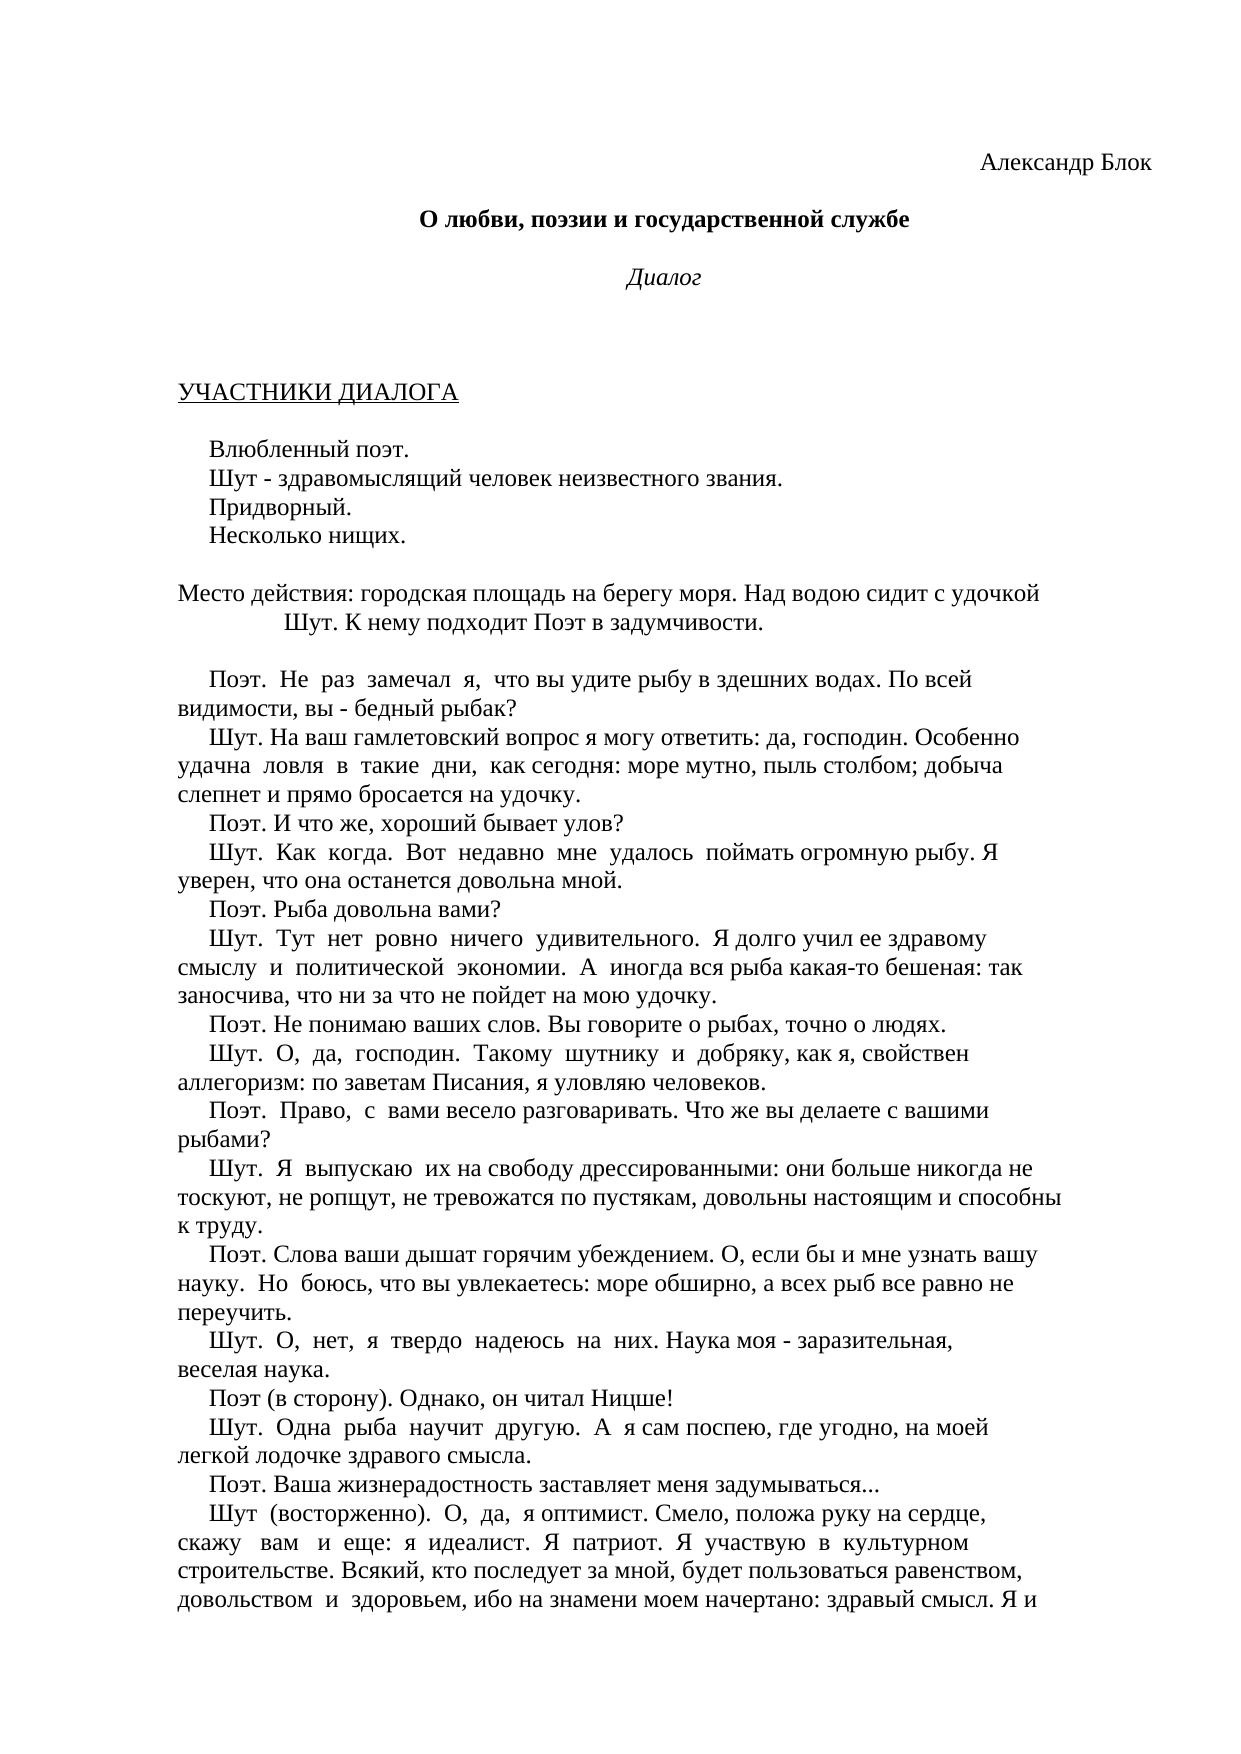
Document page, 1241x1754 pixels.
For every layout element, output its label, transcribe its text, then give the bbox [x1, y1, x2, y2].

text к труду. [177, 1211, 1152, 1239]
text Место действия: городская площадь на берегу моря. Над водою сидит с удочкой [177, 578, 1152, 607]
text легкой лодочке здравого смысла. [177, 1441, 1152, 1469]
text скажу вам и еще: я идеалист. Я патриот. Я участвую в культурном [177, 1527, 1152, 1556]
text переучить. [177, 1297, 1152, 1326]
text Шут. О, нет, я твердо надеюсь на них. Наука моя - заразительная, [177, 1326, 1152, 1354]
text Шут (восторженно). О, да, я оптимист. Смело, положа руку на сердце, [177, 1498, 1152, 1527]
text Поэт. Ваша жизнерадостность заставляет меня задумываться... [177, 1469, 1152, 1498]
text довольством и здоровьем, ибо на знамени моем начертано: здравый смысл. Я и [177, 1584, 1152, 1613]
text Поэт. Рыба довольна вами? [177, 894, 1152, 923]
text Шут. Как когда. Вот недавно мне удалось поймать огромную рыбу. Я [177, 837, 1152, 866]
text уверен, что она останется довольна мной. [177, 866, 1152, 894]
text рыбами? [177, 1124, 1152, 1153]
text смыслу и политической экономии. А иногда вся рыба какая-то бешеная: так [177, 952, 1152, 981]
text видимости, вы - бедный рыбак? [177, 693, 1152, 722]
text Несколько нищих. [177, 521, 1152, 549]
text Поэт. Слова ваши дышат горячим убеждением. О, если бы и мне узнать вашу [177, 1239, 1152, 1268]
text Шут. О, да, господин. Такому шутнику и добряку, как я, свойствен [177, 1038, 1152, 1067]
text Шут. Я выпускаю их на свободу дрессированными: они больше никогда не [177, 1153, 1152, 1182]
text тоскуют, не ропщут, не тревожатся по пустякам, довольны настоящим и способны [177, 1182, 1152, 1211]
text Поэт. Право, с вами весело разговаривать. Что же вы делаете с вашими [177, 1096, 1152, 1124]
text удачна ловля в такие дни, как сегодня: море мутно, пыль столбом; добыча [177, 751, 1152, 779]
text Шут. На ваш гамлетовский вопрос я могу ответить: да, господин. Особенно [177, 722, 1152, 751]
text Придворный. [177, 492, 1152, 521]
text заносчива, что ни за что не пойдет на мою удочку. [177, 981, 1152, 1009]
text Шут. К нему подходит Поэт в задумчивости. [177, 607, 1152, 636]
text Шут. Тут нет ровно ничего удивительного. Я долго учил ее здравому [177, 923, 1152, 952]
text Шут - здравомыслящий человек неизвестного звания. [177, 463, 1152, 492]
text Поэт. Не понимаю ваших слов. Вы говорите о рыбах, точно о людях. [177, 1009, 1152, 1038]
text веселая наука. [177, 1354, 1152, 1383]
text Диалог [177, 262, 1152, 291]
text Поэт. И что же, хороший бывает улов? [177, 808, 1152, 837]
text науку. Но боюсь, что вы увлекаетесь: море обширно, а всех рыб все равно не [177, 1268, 1152, 1297]
text Влюбленный поэт. [177, 434, 1152, 463]
text аллегоризм: по заветам Писания, я уловляю человеков. [177, 1067, 1152, 1096]
text УЧАСТНИКИ ДИАЛОГА [177, 377, 1152, 406]
text слепнет и прямо бросается на удочку. [177, 779, 1152, 808]
text Шут. Одна рыба научит другую. А я сам поспею, где угодно, на моей [177, 1412, 1152, 1441]
text Поэт (в сторону). Однако, он читал Ницше! [177, 1383, 1152, 1412]
text Поэт. Не раз замечал я, что вы удите рыбу в здешних водах. По всей [177, 664, 1152, 693]
text строительстве. Всякий, кто последует за мной, будет пользоваться равенством, [177, 1556, 1152, 1584]
text Александр Блок [177, 147, 1152, 176]
text О любви, поэзии и государственной службе [177, 204, 1152, 233]
